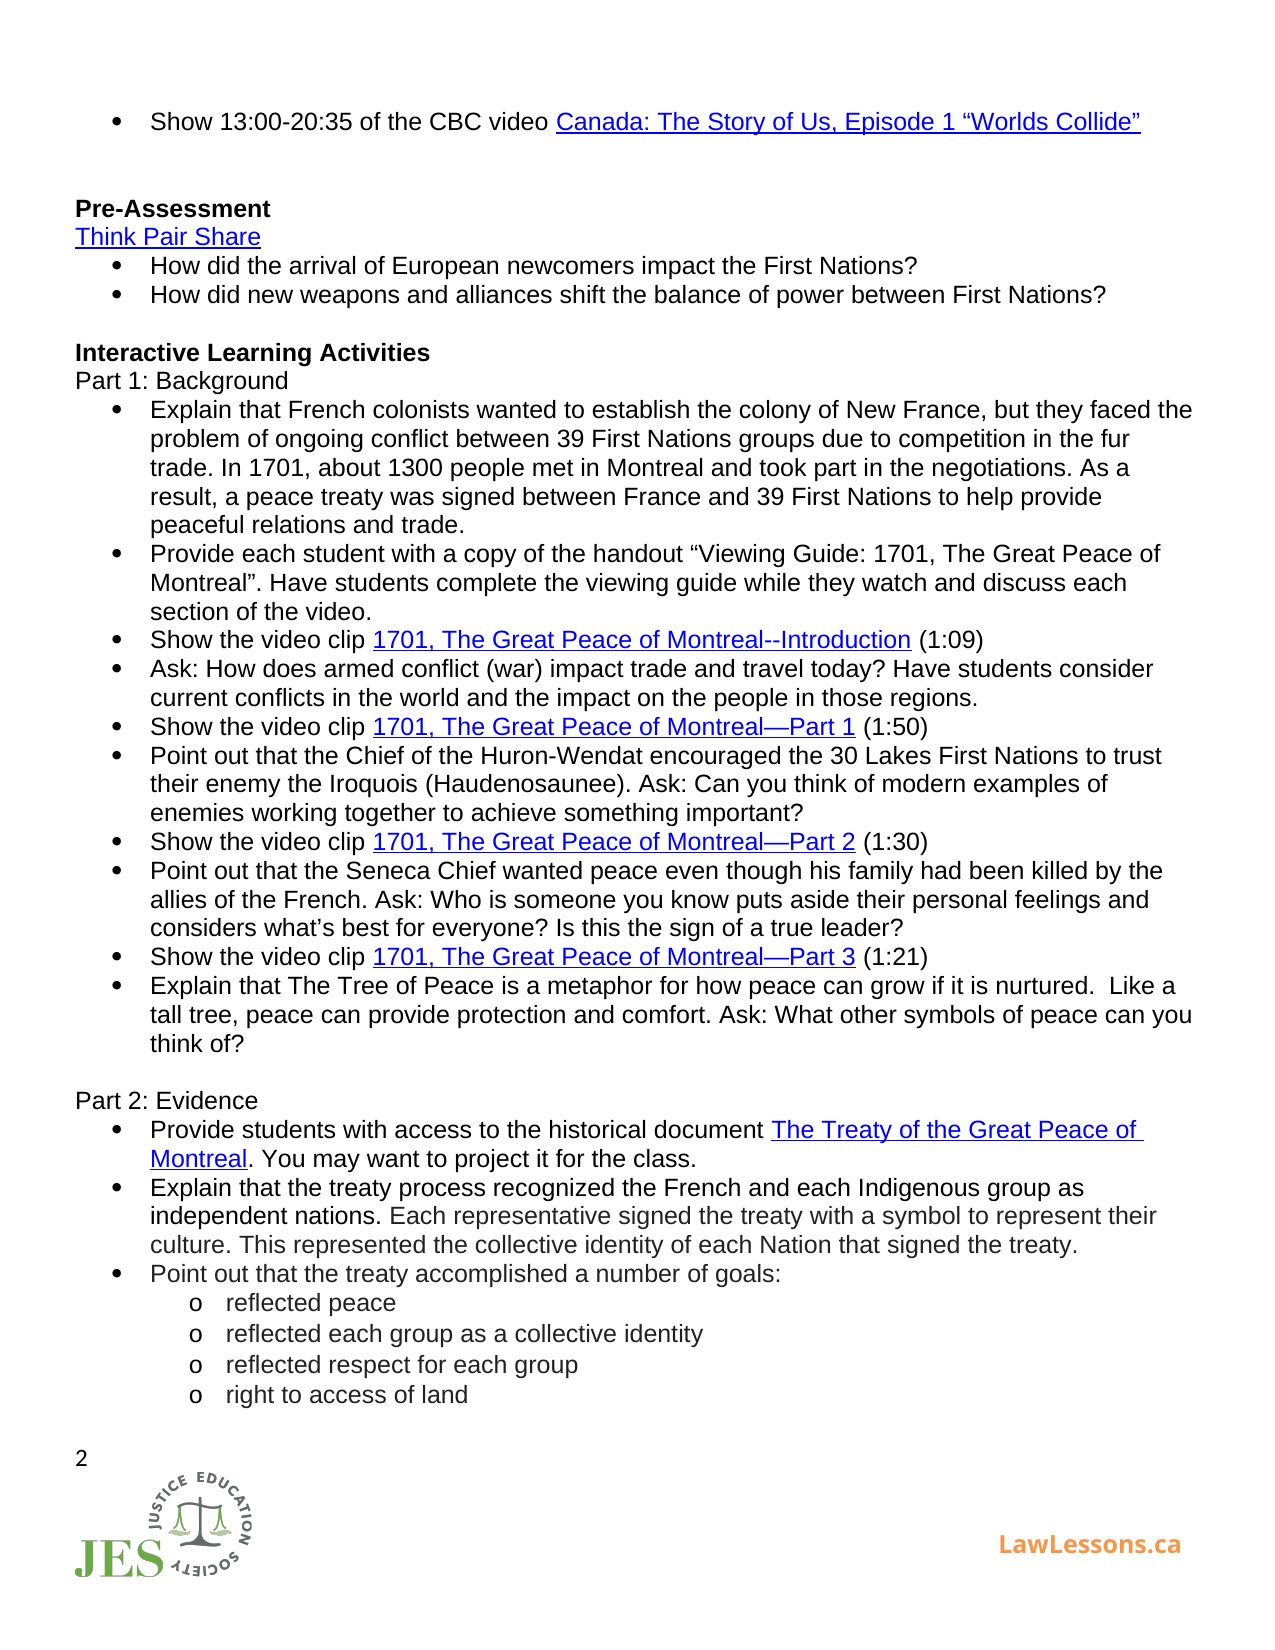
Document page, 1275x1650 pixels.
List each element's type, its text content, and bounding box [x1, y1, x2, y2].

list Show the video clip 1701, The Great Peace of Montreal—Part 3 (1:21) [112, 942, 1200, 971]
text Part 2: Evidence [75, 1086, 1200, 1115]
list Show the video clip 1701, The Great Peace of Montreal—Part 2 (1:30) [112, 827, 1200, 856]
list How did new weapons and alliances shift the balance of power between First Nations? [112, 280, 1200, 309]
list Explain that the treaty process recognized the French and each Indigenous group as independent nations. Each representative signed the treaty with a symbol to represent their culture. This represented the collective identity of each Nation that signed the treaty. [112, 1172, 1200, 1259]
list reflected respect for each group [188, 1349, 1200, 1381]
list Show the video clip 1701, The Great Peace of Montreal--Introduction (1:09) [112, 625, 1200, 654]
list How did the arrival of European newcomers impact the First Nations? [112, 251, 1200, 280]
list Provide each student with a copy of the handout “Viewing Guide: 1701, The Great Peace of Montreal”. Have students complete the viewing guide while they watch and discuss each section of the video. [112, 539, 1200, 625]
text Interactive Learning Activities [75, 338, 1200, 366]
list Point out that the Seneca Chief wanted peace even though his family had been killed by the allies of the French. Ask: Who is someone you know puts aside their personal feelings and considers what’s best for everyone? Is this the sign of a true leader? [112, 856, 1200, 942]
picture [75, 1472, 252, 1577]
list reflected peace [188, 1288, 1200, 1319]
text Pre-Assessment [75, 194, 1200, 222]
list Provide students with access to the historical document The Treaty of the Great Peace of Montreal. You may want to project it for the class. [112, 1115, 1200, 1172]
list reflected each group as a collective identity [188, 1319, 1200, 1349]
list Point out that the Chief of the Huron-Wendat encouraged the 30 Lakes First Nations to trust their enemy the Iroquois (Haudenosaunee). Ask: Can you think of modern examples of enemies working together to achieve something important? [112, 741, 1200, 827]
text Think Pair Share [75, 222, 1200, 251]
list Explain that French colonists wanted to establish the colony of New France, but they faced the problem of ongoing conflict between 39 First Nations groups due to competition in the fur trade. In 1701, about 1300 people met in Montreal and took part in the negotiations. As a result, a peace treaty was signed between France and 39 First Nations to help provide peaceful relations and trade. [112, 395, 1200, 539]
list right to access of land [188, 1381, 1200, 1411]
list Show 13:00-20:35 of the CBC video Canada: The Story of Us, Episode 1 “Worlds Collide” [112, 107, 1200, 136]
list Ask: How does armed conflict (war) impact trade and travel today? Have students consider current conflicts in the world and the impact on the people in those regions. [112, 654, 1200, 712]
text Part 1: Background [75, 366, 1200, 395]
list Explain that The Tree of Peace is a metaphor for how peace can grow if it is nurtured. Like a tall tree, peace can provide protection and comfort. Ask: What other symbols of peace can you think of? [112, 971, 1200, 1057]
list Point out that the treaty accomplished a number of goals: [112, 1259, 1200, 1288]
list Show the video clip 1701, The Great Peace of Montreal—Part 1 (1:50) [112, 712, 1200, 741]
